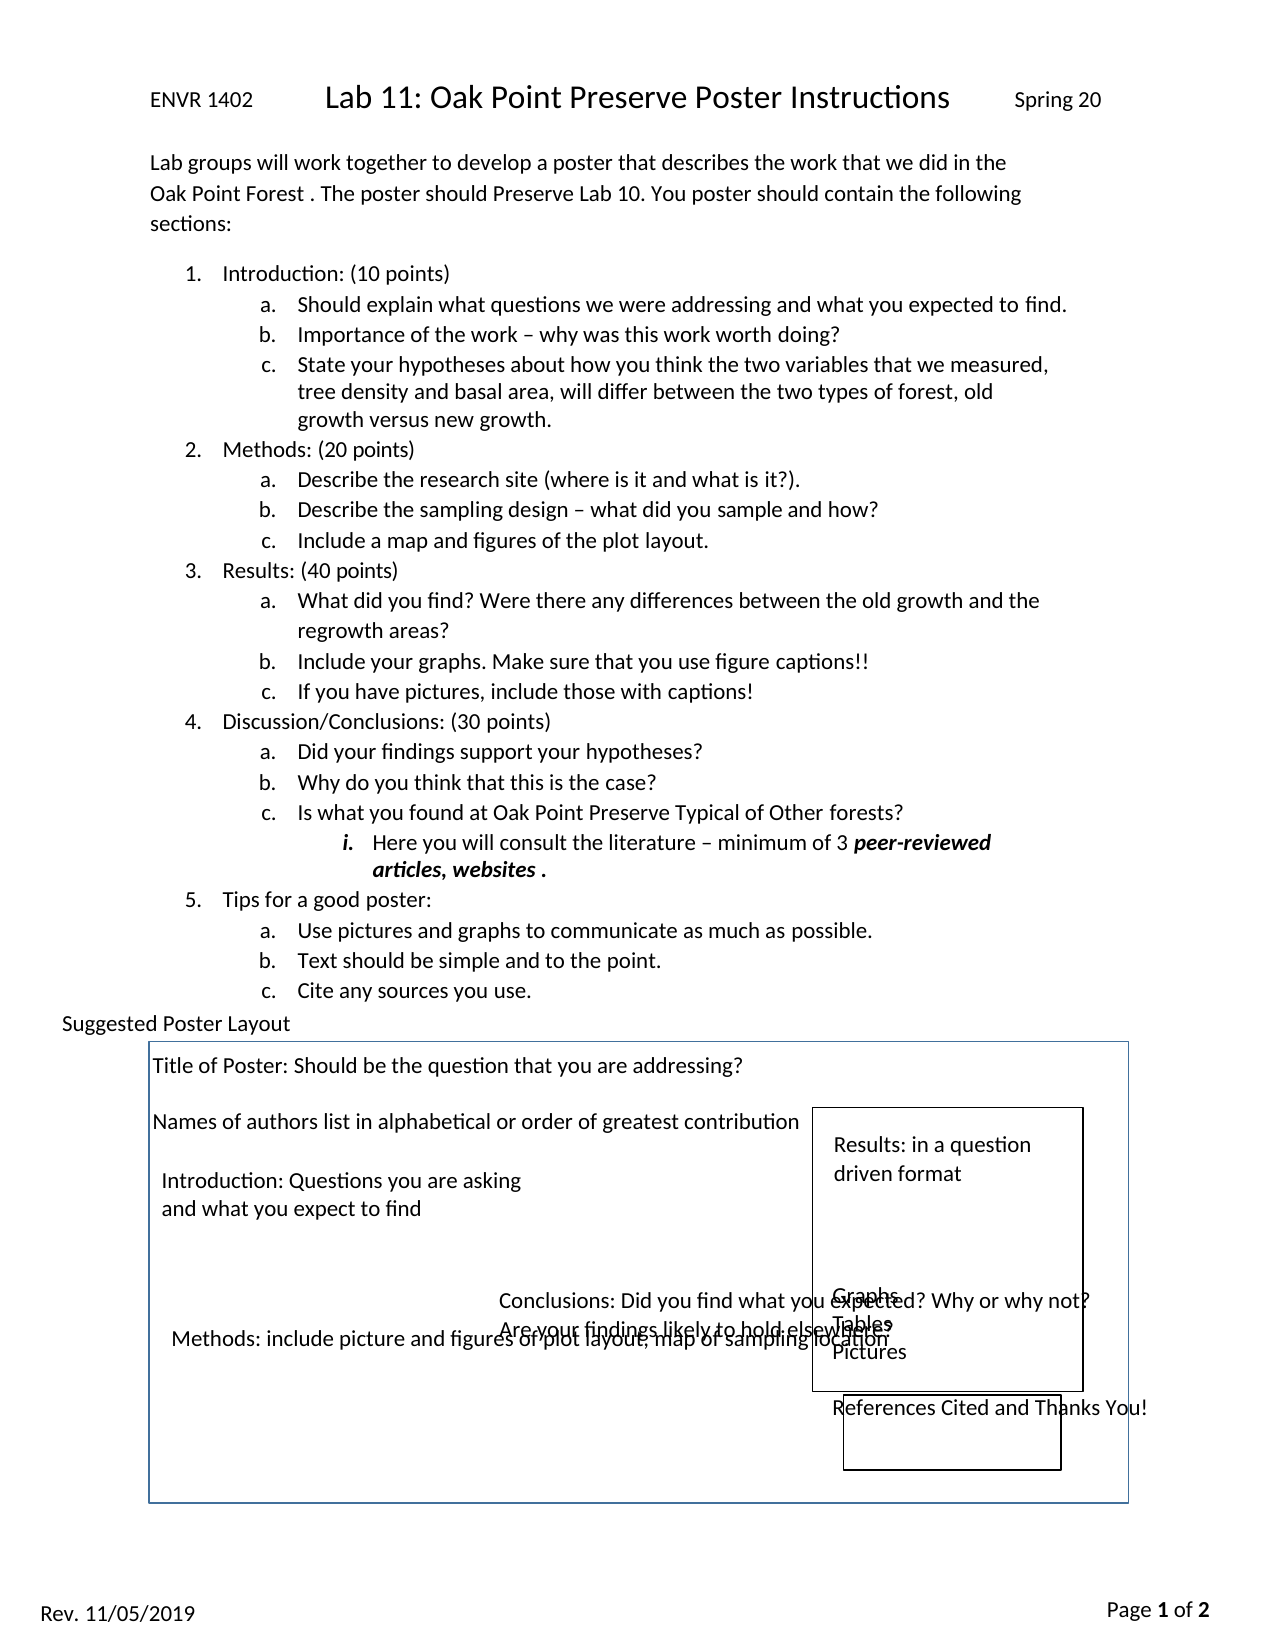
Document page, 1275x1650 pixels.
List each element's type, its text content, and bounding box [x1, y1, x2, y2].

list What did you find? Were there any differences between the old growth and the regrowth areas? [260, 586, 1045, 644]
list Text should be simple and to the point. [258, 946, 1221, 974]
list If you have pictures, include those with captions! [261, 677, 1221, 705]
list Should explain what questions we were addressing and what you expected to find. [260, 290, 1221, 318]
text Lab groups will work together to develop a poster that describes the work that we did in the Oak Point Forest . The poster should Preserve Lab 10. You poster should contain the following sections: [150, 148, 1025, 237]
list Use pictures and graphs to communicate as much as possible. [259, 916, 1221, 944]
list Include a map and figures of the plot layout. [261, 526, 1221, 554]
list Describe the research site (where is it and what is it?). [260, 465, 1221, 493]
list Importance of the work – why was this work worth doing? [258, 320, 1221, 348]
list Suggested Poster Layout [62, 1009, 1221, 1037]
list Cite any sources you use. [261, 976, 1221, 1004]
list Describe the sampling design – what did you sample and how? [258, 496, 1221, 523]
list Is what you found at Oak Point Preserve Typical of Other forests? [261, 798, 1221, 826]
list Methods: (20 points) [184, 435, 1221, 463]
list Here you will consult the literature – minimum of 3 peer-reviewed articles, websites . [342, 828, 992, 883]
list Tips for a good poster: [184, 885, 1221, 913]
text Rev. 11/05/2019 Page 1 of 2 [40, 1595, 1221, 1627]
list State your hypotheses about how you think the two variables that we measured, tree density and basal area, will differ between the two types of forest, old growth versus new growth. [261, 351, 1063, 433]
list Include your graphs. Make sure that you use figure captions!! [258, 647, 1221, 675]
list Discussion/Conclusions: (30 points) [184, 707, 1221, 735]
list Did your findings support your hypotheses? [259, 737, 1221, 766]
list Introduction: (10 points) [184, 259, 1221, 288]
list Results: (40 points) [184, 556, 1221, 584]
list Why do you think that this is the case? [258, 768, 1221, 796]
